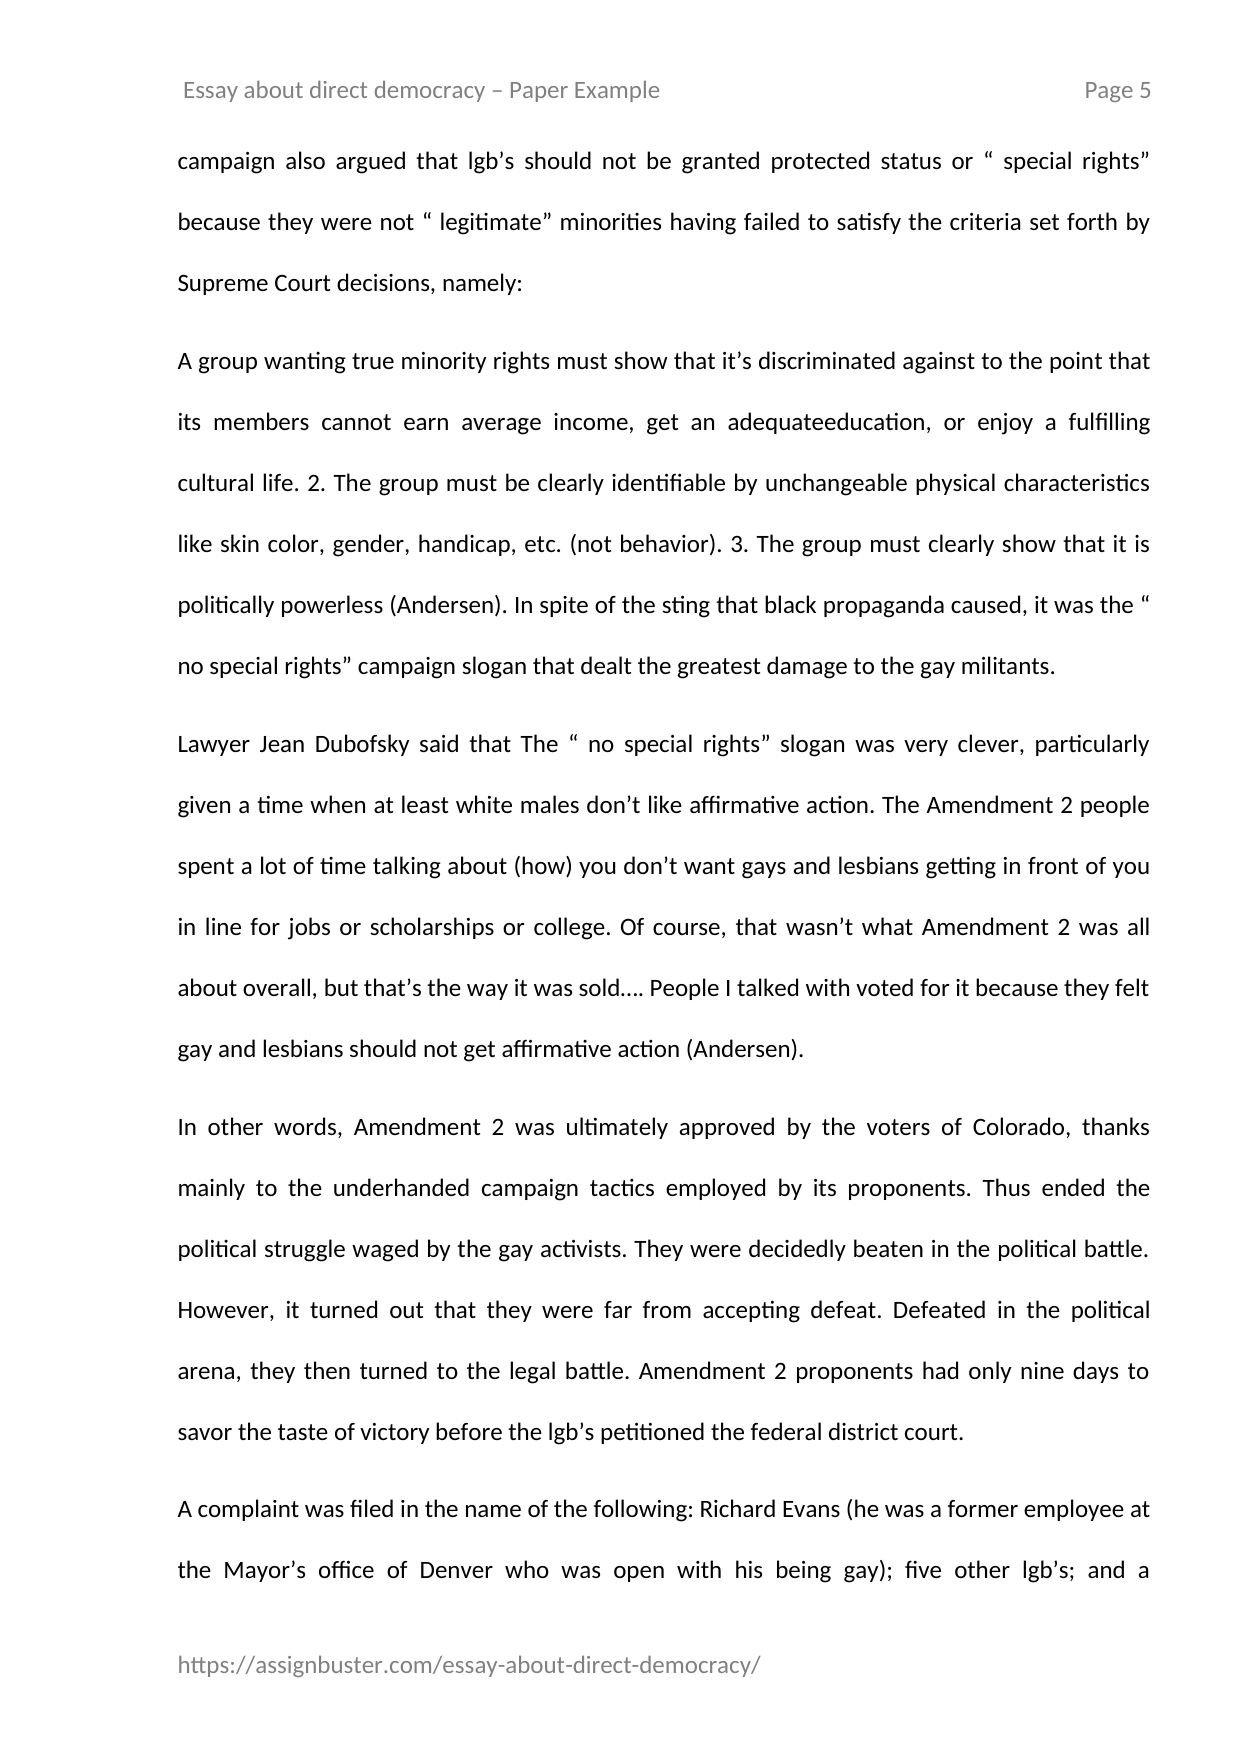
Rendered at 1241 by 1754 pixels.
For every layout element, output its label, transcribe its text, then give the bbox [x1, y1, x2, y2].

text In other words, Amendment 2 was ultimately approved by the voters of Colorado, thanks mainly to the underhanded campaign tactics employed by its proponents. Thus ended the political struggle waged by the gay activists. They were decidedly beaten in the political battle. However, it turned out that they were far from accepting defeat. Defeated in the political arena, they then turned to the legal battle. Amendment 2 proponents had only nine days to savor the taste of victory before the lgb’s petitioned the federal district court. [177, 1111, 1152, 1446]
text Lawyer Jean Dubofsky said that The “ no special rights” slogan was very clever, particularly given a time when at least white males don’t like affirmative action. The Amendment 2 people spent a lot of time talking about (how) you don’t want gays and lesbians getting in front of you in line for jobs or scholarships or college. Of course, that wasn’t what Amendment 2 was all about overall, but that’s the way it was sold…. People I talked with voted for it because they felt gay and lesbians should not get affirmative action (Andersen). [177, 728, 1152, 1063]
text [177, 1493, 1152, 1585]
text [177, 145, 1152, 298]
text A group wanting true minority rights must show that it’s discriminated against to the point that its members cannot earn average income, get an adequateeducation, or enjoy a fulfilling cultural life. 2. The group must be clearly identifiable by unchangeable physical characteristics like skin color, gender, handicap, etc. (not behavior). 3. The group must clearly show that it is politically powerless (Andersen). In spite of the sting that black propaganda caused, it was the “ no special rights” campaign slogan that dealt the greatest damage to the gay militants. [177, 345, 1152, 681]
